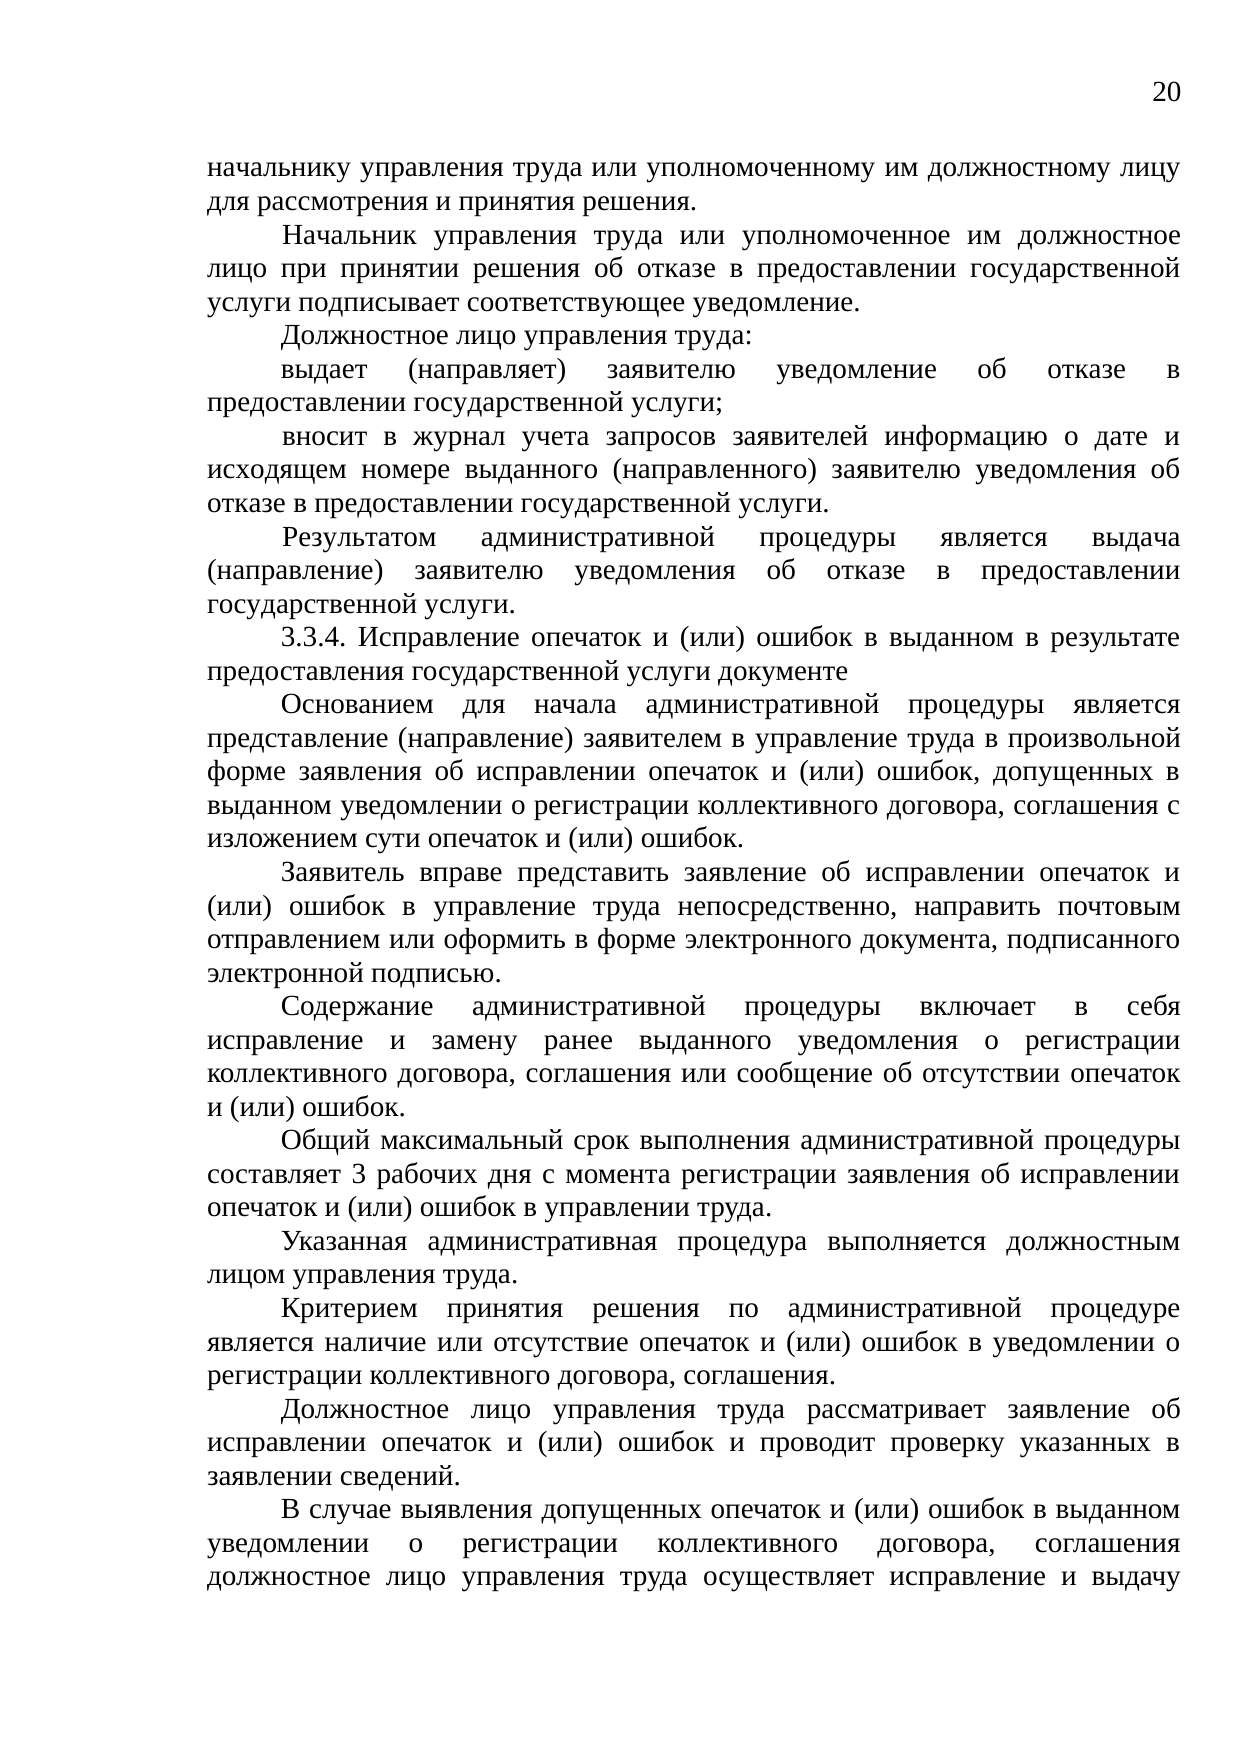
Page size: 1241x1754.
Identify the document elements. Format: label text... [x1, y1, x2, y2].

text Должностное лицо управления труда рассматривает заявление об исправлении опечаток и (или) ошибок и проводит проверку указанных в заявлении сведений. [207, 1391, 1181, 1491]
text Указанная административная процедура выполняется должностным лицом управления труда. [207, 1223, 1181, 1290]
text Должностное лицо управления труда: [207, 317, 1181, 351]
text 3.3.4. Исправление опечаток и (или) ошибок в выданном в результате предоставления государственной услуги документе [207, 619, 1181, 686]
text Начальник управления труда или уполномоченное им должностное лицо при принятии решения об отказе в предоставлении государственной услуги подписывает соответствующее уведомление. [207, 217, 1181, 317]
text Основанием для начала административной процедуры является представление (направление) заявителем в управление труда в произвольной форме заявления об исправлении опечаток и (или) ошибок, допущенных в выданном уведомлении о регистрации коллективного договора, соглашения с изложением сути опечаток и (или) ошибок. [207, 686, 1181, 854]
text Содержание административной процедуры включает в себя исправление и замену ранее выданного уведомления о регистрации коллективного договора, соглашения или сообщение об отсутствии опечаток и (или) ошибок. [207, 988, 1181, 1122]
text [207, 1491, 1181, 1592]
text Результатом административной процедуры является выдача (направление) заявителю уведомления об отказе в предоставлении государственной услуги. [207, 519, 1181, 619]
text Критерием принятия решения по административной процедуре является наличие или отсутствие опечаток и (или) ошибок в уведомлении о регистрации коллективного договора, соглашения. [207, 1290, 1181, 1391]
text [207, 148, 1181, 217]
text вносит в журнал учета запросов заявителей информацию о дате и исходящем номере выданного (направленного) заявителю уведомления об отказе в предоставлении государственной услуги. [207, 418, 1181, 519]
text Общий максимальный срок выполнения административной процедуры составляет 3 рабочих дня с момента регистрации заявления об исправлении опечаток и (или) ошибок в управлении труда. [207, 1122, 1181, 1223]
text Заявитель вправе представить заявление об исправлении опечаток и (или) ошибок в управление труда непосредственно, направить почтовым отправлением или оформить в форме электронного документа, подписанного электронной подписью. [207, 854, 1181, 988]
text выдает (направляет) заявителю уведомление об отказе в предоставлении государственной услуги; [207, 351, 1181, 418]
